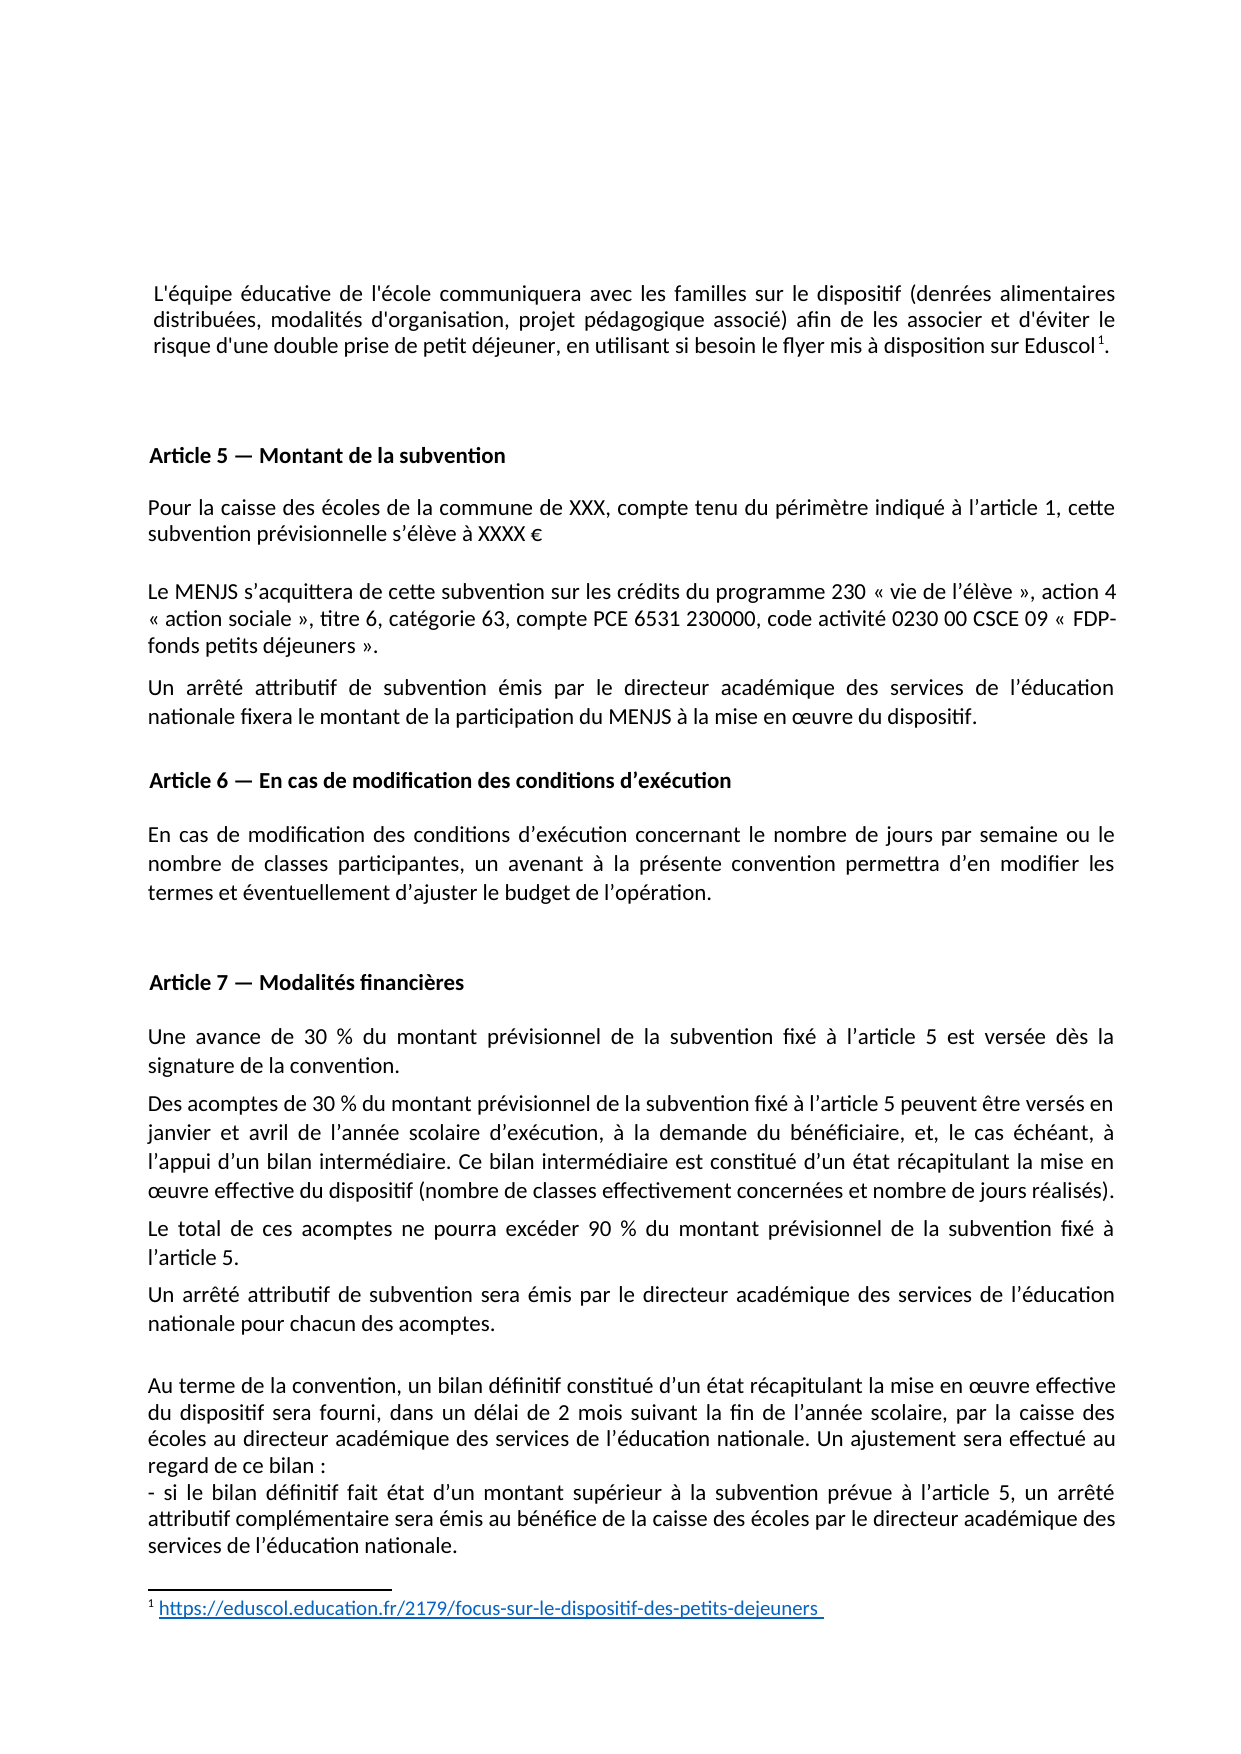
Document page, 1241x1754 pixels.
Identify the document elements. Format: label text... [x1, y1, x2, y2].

text Article 7 — Modalités financières [149, 968, 1122, 996]
text Au terme de la convention, un bilan définitif constitué d’un état récapitulant la mise en œuvre effective du dispositif sera fourni, dans un délai de 2 mois suivant la fin de l’année scolaire, par la caisse des écoles au directeur académique des services de l’éducation nationale. Un ajustement sera effectué au regard de ce bilan : [148, 1373, 1118, 1479]
text Une avance de 30 % du montant prévisionnel de la subvention fixé à l’article 5 est versée dès la signature de la convention. [148, 1021, 1116, 1079]
text - si le bilan définitif fait état d’un montant supérieur à la subvention prévue à l’article 5, un arrêté attributif complémentaire sera émis au bénéfice de la caisse des écoles par le directeur académique des services de l’éducation nationale. [148, 1479, 1118, 1559]
text Le total de ces acomptes ne pourra excéder 90 % du montant prévisionnel de la subvention fixé à l’article 5. [148, 1213, 1116, 1271]
text En cas de modification des conditions d’exécution concernant le nombre de jours par semaine ou le nombre de classes participantes, un avenant à la présente convention permettra d’en modifier les termes et éventuellement d’ajuster le budget de l’opération. [148, 819, 1116, 906]
text Le MENJS s’acquittera de cette subvention sur les crédits du programme 230 « vie de l’élève », action 4 « action sociale », titre 6, catégorie 63, compte PCE 6531 230000, code activité 0230 00 CSCE 09 « FDP-fonds petits déjeuners ». [148, 578, 1116, 659]
text Des acomptes de 30 % du montant prévisionnel de la subvention fixé à l’article 5 peuvent être versés en janvier et avril de l’année scolaire d’exécution, à la demande du bénéficiaire, et, le cas échéant, à l’appui d’un bilan intermédiaire. Ce bilan intermédiaire est constitué d’un état récapitulant la mise en œuvre effective du dispositif (nombre de classes effectivement concernées et nombre de jours réalisés). [148, 1088, 1116, 1204]
text Un arrêté attributif de subvention émis par le directeur académique des services de l’éducation nationale fixera le montant de la participation du MENJS à la mise en œuvre du dispositif. [148, 672, 1116, 730]
text Pour la caisse des écoles de la commune de XXX, compte tenu du périmètre indiqué à l’article 1, cette subvention prévisionnelle s’élève à XXXX € [148, 494, 1117, 547]
text Un arrêté attributif de subvention sera émis par le directeur académique des services de l’éducation nationale pour chacun des acomptes. [148, 1279, 1116, 1338]
text Article 6 — En cas de modification des conditions d’exécution [149, 766, 1122, 794]
text L'équipe éducative de l'école communiquera avec les familles sur le dispositif (denrées alimentaires distribuées, modalités d'organisation, projet pédagogique associé) afin de les associer et d'éviter le risque d'une double prise de petit déjeuner, en utilisant si besoin le flyer mis à disposition sur Eduscol. [153, 281, 1117, 359]
text Article 5 — Montant de la subvention [149, 441, 1122, 469]
